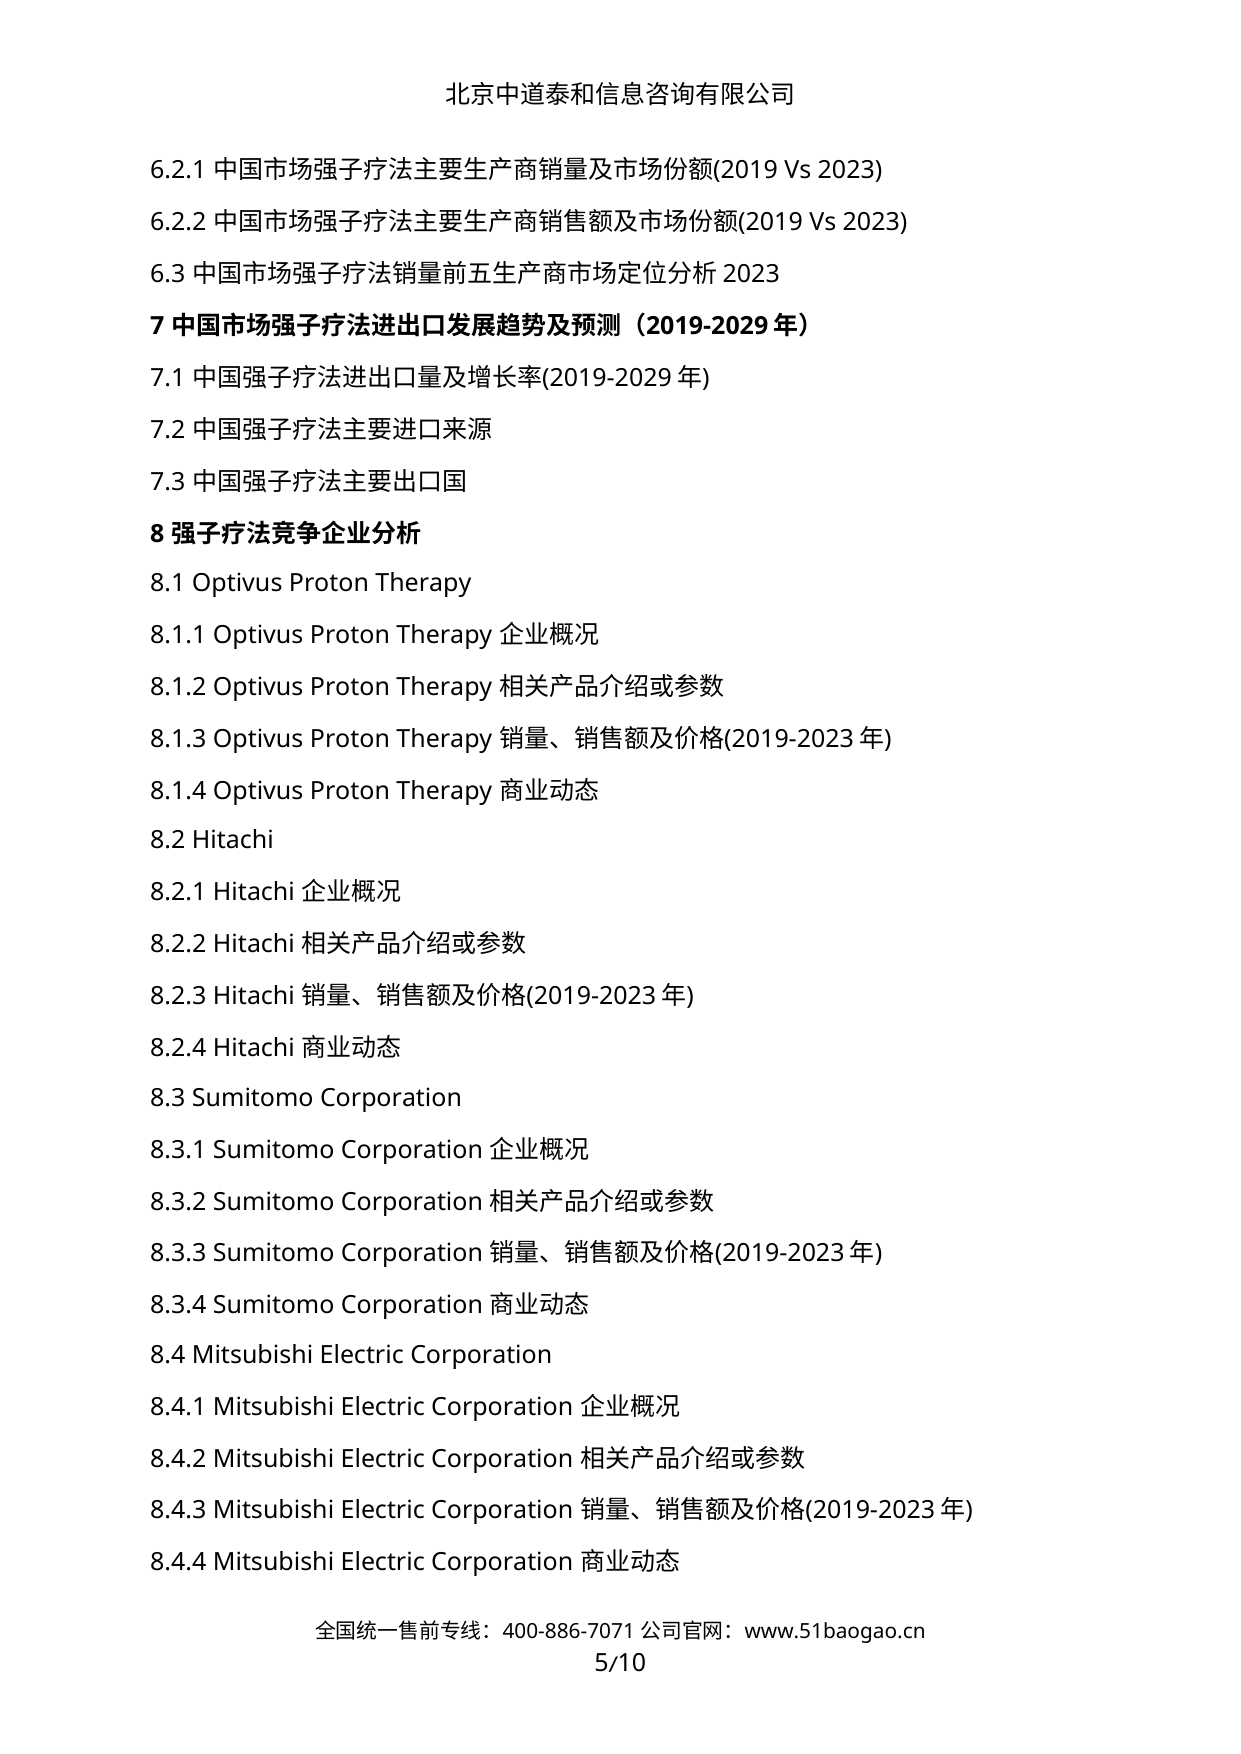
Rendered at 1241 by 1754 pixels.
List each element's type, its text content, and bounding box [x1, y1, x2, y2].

text 8.4 Mitsubishi Electric Corporation [150, 1337, 1090, 1371]
text 7.2 中国强子疗法主要进口来源 [150, 409, 1090, 446]
text 8.3 Sumitomo Corporation [150, 1079, 1090, 1113]
text 6.2.1 中国市场强子疗法主要生产商销量及市场份额(2019 Vs 2023) [150, 150, 1090, 186]
text 6.2.2 中国市场强子疗法主要生产商销售额及市场份额(2019 Vs 2023) [150, 202, 1090, 238]
text 8.4.2 Mitsubishi Electric Corporation 相关产品介绍或参数 [150, 1438, 1090, 1474]
text 8.3.1 Sumitomo Corporation 企业概况 [150, 1129, 1090, 1165]
text 6.3 中国市场强子疗法销量前五生产商市场定位分析 2023 [150, 254, 1090, 290]
text 8.1.2 Optivus Proton Therapy 相关产品介绍或参数 [150, 667, 1090, 703]
text 7.1 中国强子疗法进出口量及增长率(2019-2029年) [150, 357, 1090, 394]
text 8.1.3 Optivus Proton Therapy 销量、销售额及价格(2019-2023年) [150, 718, 1090, 755]
text 8.3.2 Sumitomo Corporation 相关产品介绍或参数 [150, 1181, 1090, 1217]
text 8.1 Optivus Proton Therapy [150, 565, 1090, 599]
text 7.3 中国强子疗法主要出口国 [150, 461, 1090, 497]
text 7 中国市场强子疗法进出口发展趋势及预测（2019-2029年） [150, 306, 1090, 342]
text 8.4.3 Mitsubishi Electric Corporation 销量、销售额及价格(2019-2023年) [150, 1490, 1090, 1526]
text 8.2.4 Hitachi 商业动态 [150, 1027, 1090, 1064]
text 8.1.4 Optivus Proton Therapy 商业动态 [150, 770, 1090, 807]
text 8.3.4 Sumitomo Corporation 商业动态 [150, 1285, 1090, 1321]
text 8.1.1 Optivus Proton Therapy 企业概况 [150, 615, 1090, 651]
text 8.2 Hitachi [150, 822, 1090, 856]
text 8.2.3 Hitachi 销量、销售额及价格(2019-2023年) [150, 976, 1090, 1012]
text 8 强子疗法竞争企业分析 [150, 513, 1090, 549]
text 8.2.1 Hitachi 企业概况 [150, 872, 1090, 908]
text 8.2.2 Hitachi 相关产品介绍或参数 [150, 924, 1090, 960]
text 8.4.4 Mitsubishi Electric Corporation 商业动态 [150, 1542, 1090, 1578]
text 8.3.3 Sumitomo Corporation 销量、销售额及价格(2019-2023年) [150, 1233, 1090, 1269]
text 8.4.1 Mitsubishi Electric Corporation 企业概况 [150, 1386, 1090, 1422]
